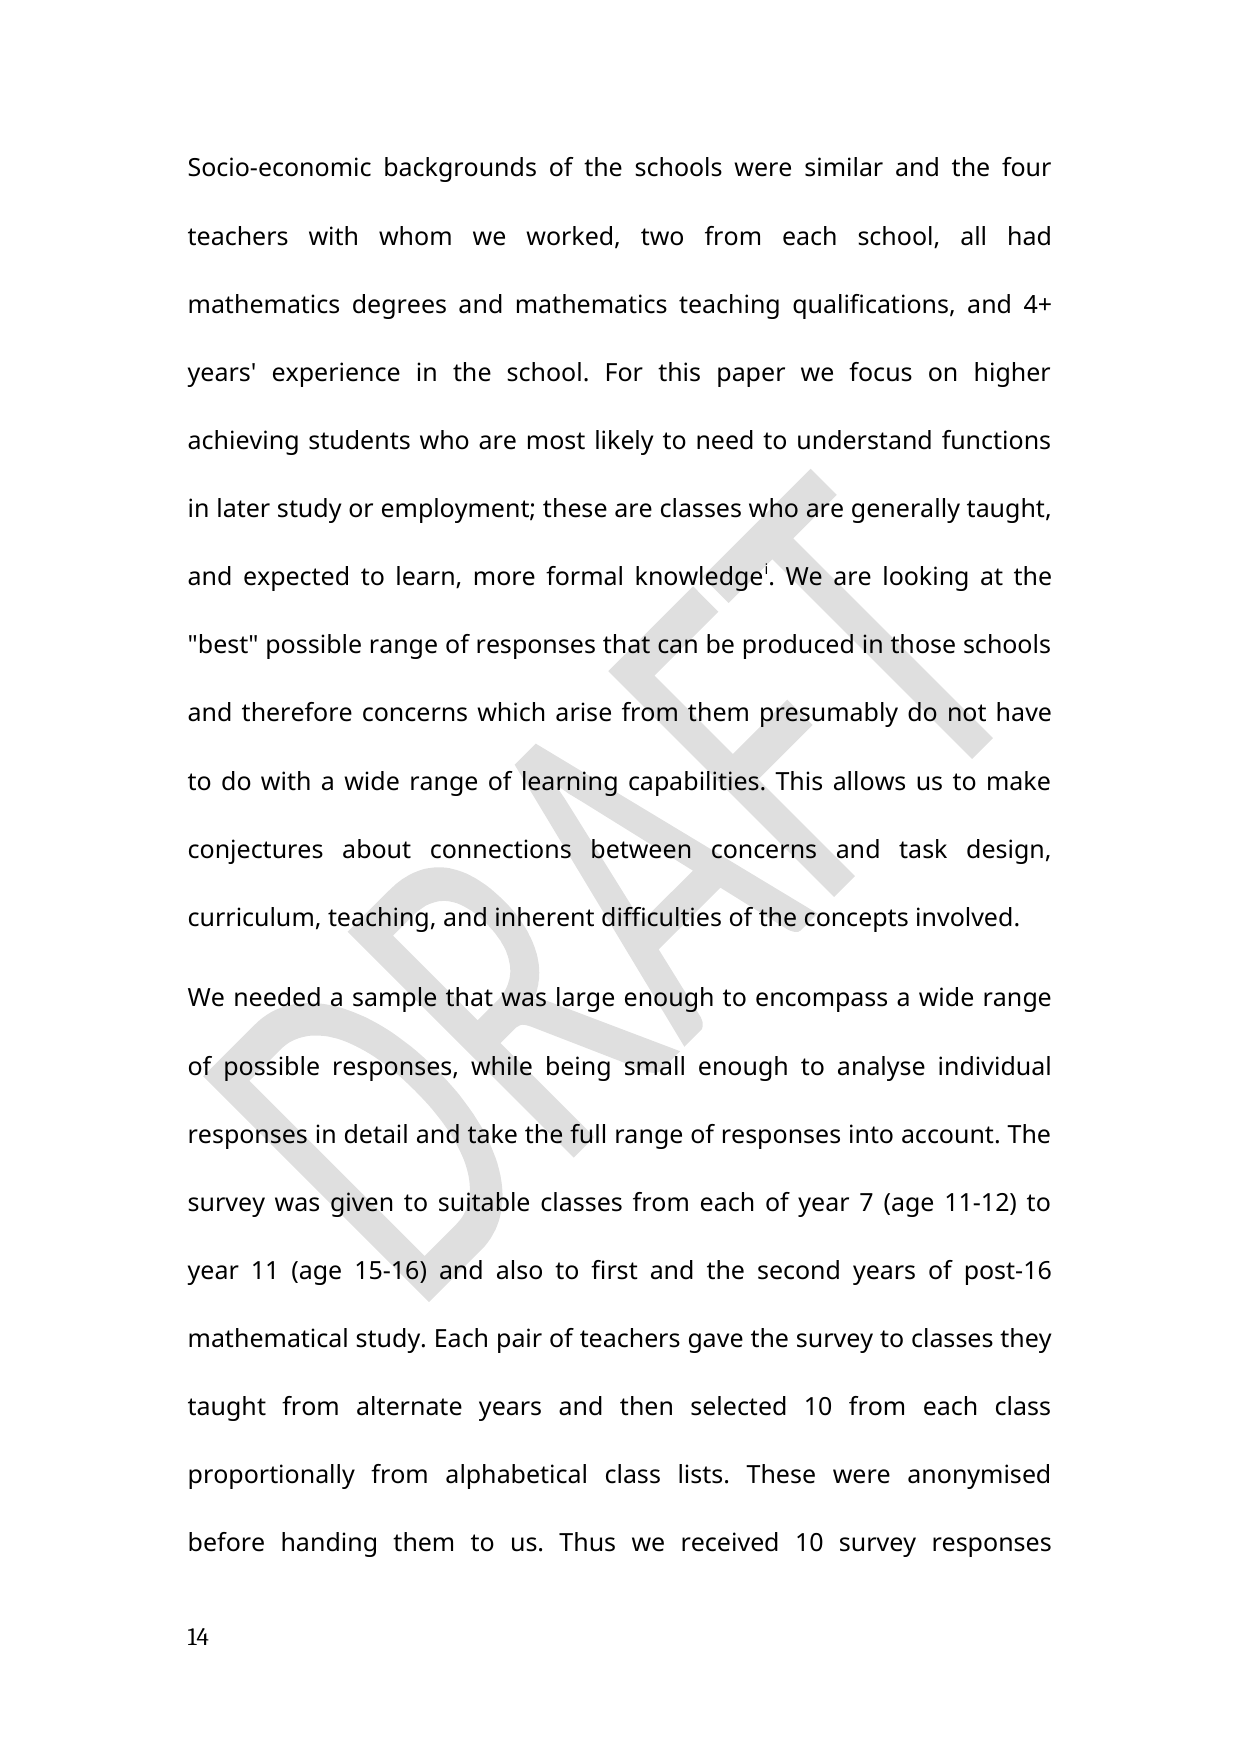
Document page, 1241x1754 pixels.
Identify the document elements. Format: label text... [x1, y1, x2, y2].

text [187, 980, 1053, 1559]
text Socio-economic backgrounds of the schools were similar and the four teachers with whom we worked, two from each school, all had mathematics degrees and mathematics teaching qualifications, and 4+ years' experience in the school. For this paper we focus on higher achieving students who are most likely to need to understand functions in later study or employment; these are classes who are generally taught, and expected to learn, more formal knowledge. We are looking at the "best" possible range of responses that can be produced in those schools and therefore concerns which arise from them presumably do not have to do with a wide range of learning capabilities. This allows us to make conjectures about connections between concerns and task design, curriculum, teaching, and inherent difficulties of the concepts involved. [187, 150, 1053, 933]
